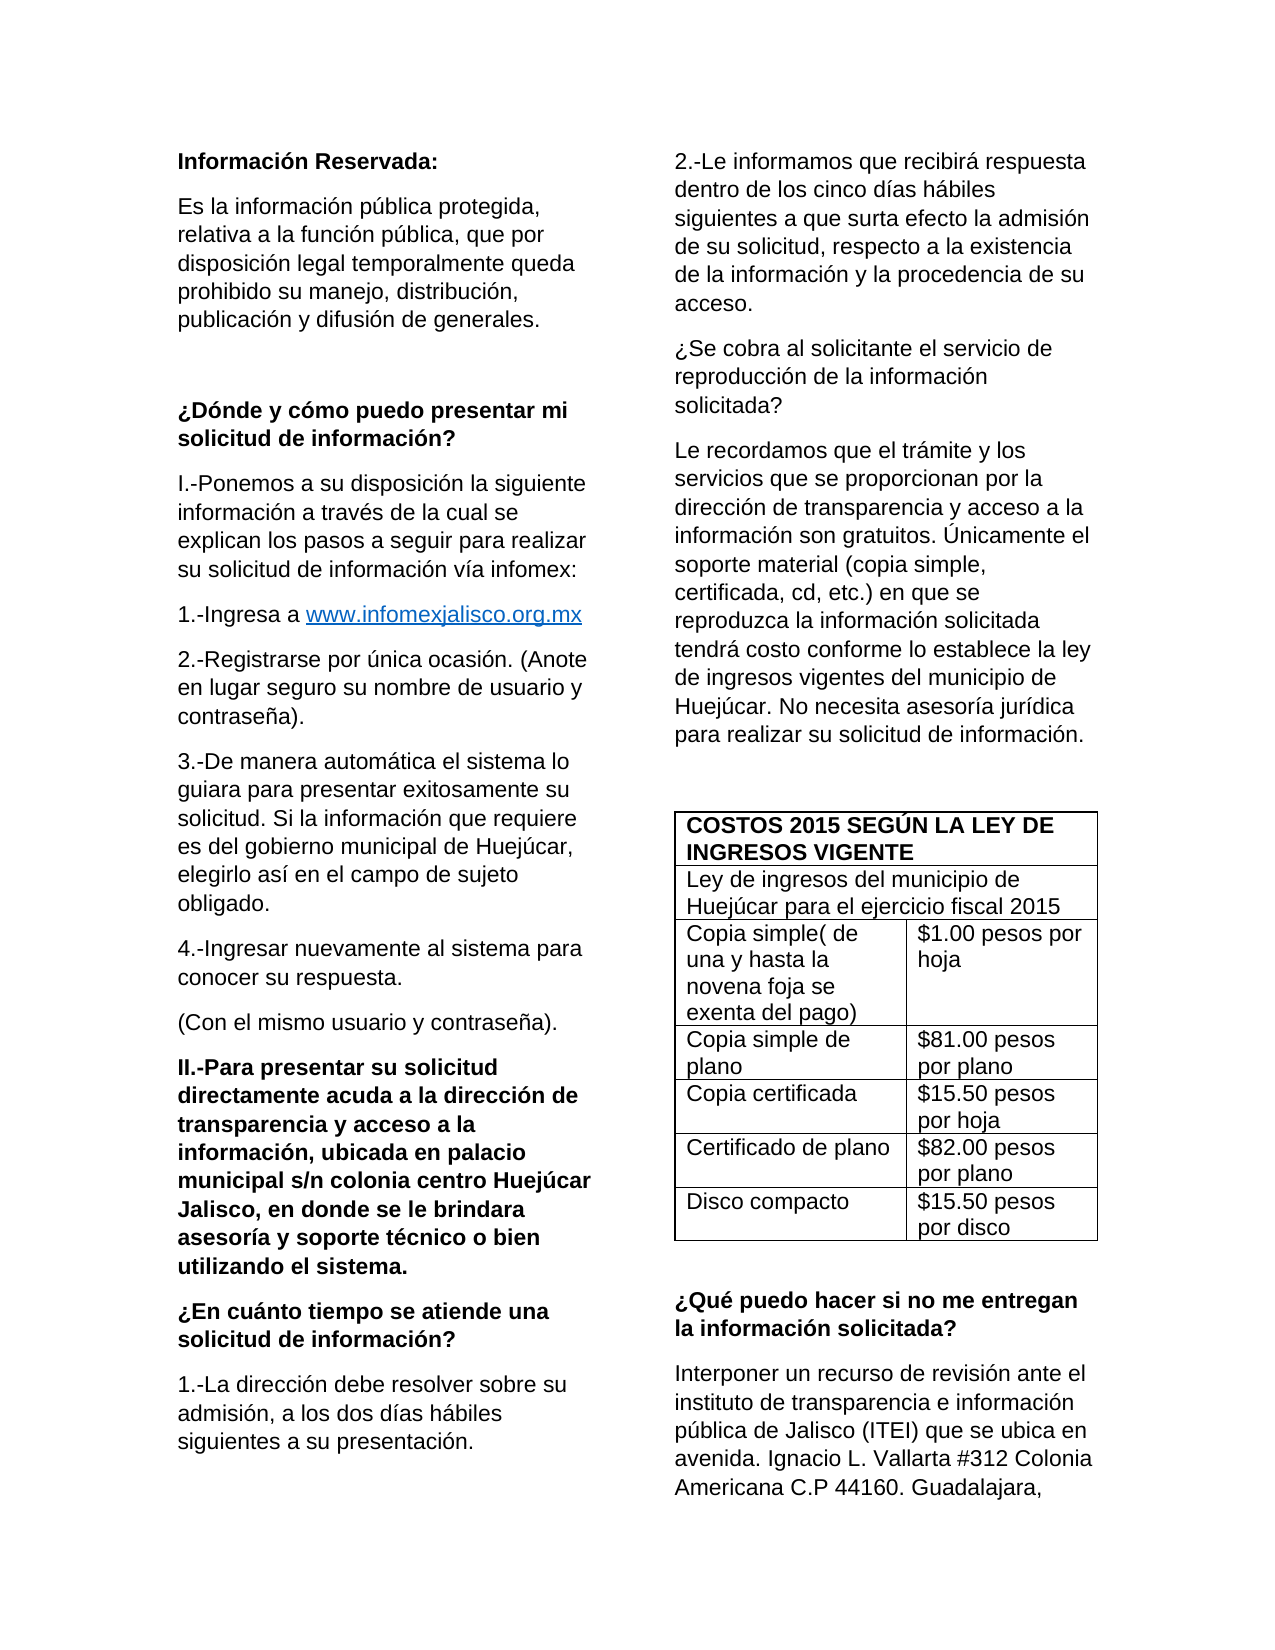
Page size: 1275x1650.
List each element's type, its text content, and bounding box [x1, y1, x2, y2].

text ¿En cuánto tiempo se atiende una solicitud de información? [177, 1298, 601, 1353]
text 2.-Registrarse por única ocasión. (Anote en lugar seguro su nombre de usuario y contraseña). [177, 646, 601, 729]
text 4.-Ingresar nuevamente al sistema para conocer su respuesta. [177, 935, 601, 990]
text ¿Qué puedo hacer si no me entregan la información solicitada? [674, 1287, 1098, 1341]
text 1.-Ingresa a www.infomexjalisco.org.mx [177, 601, 601, 627]
table_cell $15.50 pesos por hoja [907, 1080, 1097, 1133]
table_header COSTOS 2015 SEGÚN LA LEY DE INGRESOS VIGENTE [676, 813, 1097, 865]
text II.-Para presentar su solicitud directamente acuda a la dirección de transparencia y acceso a la información, ubicada en palacio municipal s/n colonia centro Huejúcar Jalisco, en donde se le brindara asesoría y soporte técnico o bien utilizando el sistema. [177, 1054, 601, 1279]
text I.-Ponemos a su disposición la siguiente información a través de la cual se explican los pasos a seguir para realizar su solicitud de información vía infomex: [177, 470, 601, 582]
text 2.-Le informamos que recibirá respuesta dentro de los cinco días hábiles siguientes a que surta efecto la admisión de su solicitud, respecto a la existencia de la información y la procedencia de su acceso. [674, 148, 1098, 316]
text (Con el mismo usuario y contraseña). [177, 1008, 601, 1035]
table_cell Copia simple de plano [676, 1026, 906, 1079]
table_cell $82.00 pesos por plano [907, 1134, 1097, 1187]
text 3.-De manera automática el sistema lo guiara para presentar exitosamente su solicitud. Si la información que requiere es del gobierno municipal de Huejúcar, elegirlo así en el campo de sujeto obligado. [177, 748, 601, 916]
text Información Reservada: [177, 148, 601, 174]
text ¿Dónde y cómo puedo presentar mi solicitud de información? [177, 397, 601, 451]
table_cell Certificado de plano [676, 1134, 906, 1187]
table_cell Copia simple( de una y hasta la novena foja se exenta del pago) [676, 920, 906, 1025]
table_cell $15.50 pesos por disco [907, 1188, 1097, 1240]
table_cell Ley de ingresos del municipio de Huejúcar para el ejercicio fiscal 2015 [676, 866, 1097, 919]
table_cell $81.00 pesos por plano [907, 1026, 1097, 1079]
text 1.-La dirección debe resolver sobre su admisión, a los dos días hábiles siguientes a su presentación. [177, 1371, 601, 1454]
table_cell Disco compacto [676, 1188, 906, 1240]
text Le recordamos que el trámite y los servicios que se proporcionan por la dirección de transparencia y acceso a la información son gratuitos. Únicamente el soporte material (copia simple, certificada, cd, etc.) en que se reproduzca la información solicitada tendrá costo conforme lo establece la ley de ingresos vigentes del municipio de Huejúcar. No necesita asesoría jurídica para realizar su solicitud de información. [674, 437, 1098, 748]
text ¿Se cobra al solicitante el servicio de reproducción de la información solicitada? [674, 335, 1098, 418]
text Es la información pública protegida, relativa a la función pública, que por disposición legal temporalmente queda prohibido su manejo, distribución, publicación y difusión de generales. [177, 193, 601, 333]
table_cell Copia certificada [676, 1080, 906, 1133]
table_cell $1.00 pesos por hoja [907, 920, 1097, 1025]
